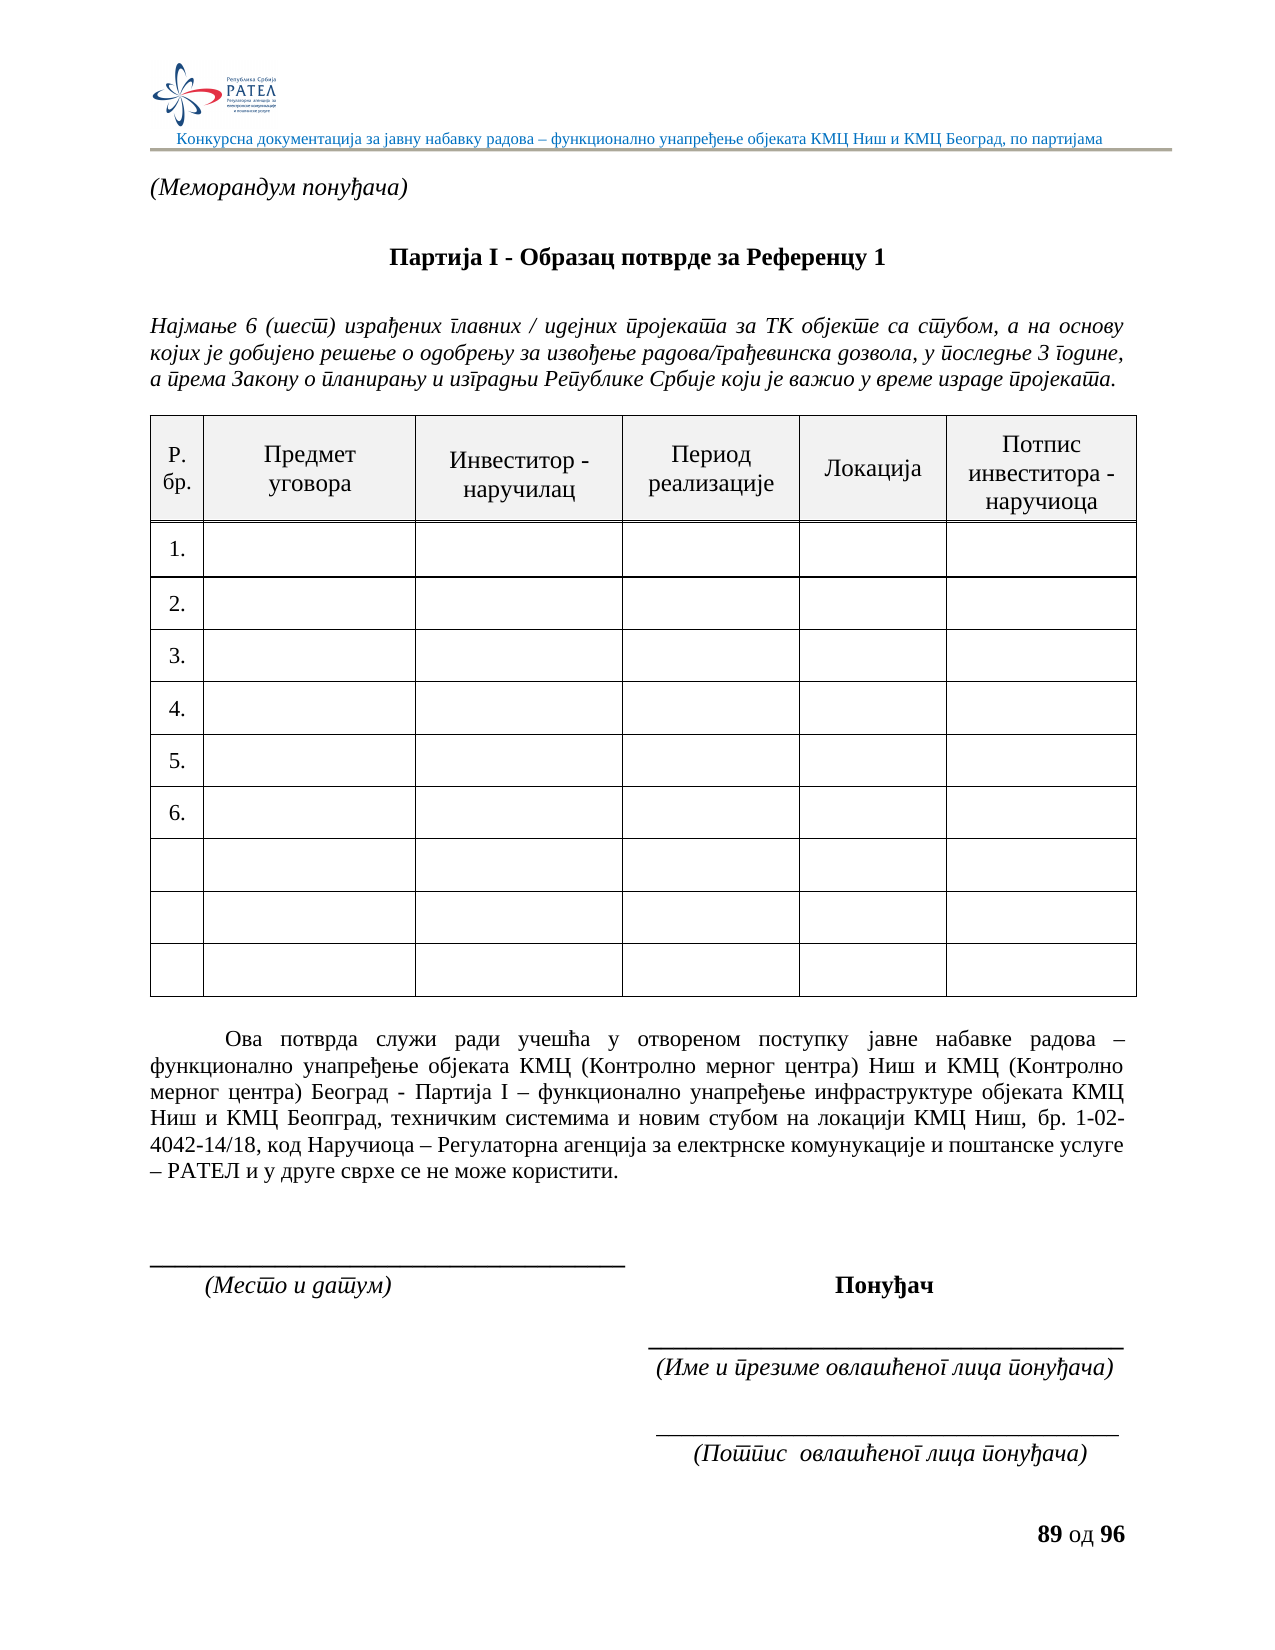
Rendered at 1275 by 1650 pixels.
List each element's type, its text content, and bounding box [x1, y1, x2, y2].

table_header Потпис инвеститора -наручиоца [947, 416, 1136, 519]
table_cell [800, 944, 946, 996]
table_cell [623, 735, 799, 786]
table_cell [204, 523, 415, 576]
text (Меморандум понуђача) [150, 172, 1125, 201]
table_cell [204, 630, 415, 681]
table_cell [800, 630, 946, 681]
table_cell [947, 682, 1136, 733]
table_cell [416, 944, 622, 996]
table_cell [947, 735, 1136, 786]
table_cell 1. [151, 523, 203, 576]
table_cell [800, 578, 946, 629]
table_cell [623, 578, 799, 629]
table_cell 5. [151, 735, 203, 786]
table_cell [800, 523, 946, 576]
table_cell [623, 944, 799, 996]
table_cell [800, 892, 946, 943]
table_cell [800, 787, 946, 838]
table_cell [204, 682, 415, 733]
table_cell [204, 839, 415, 891]
table_cell [151, 839, 203, 891]
table_header Предмет уговора [204, 416, 415, 519]
table_header Период реализације [623, 416, 799, 519]
table_cell [947, 839, 1136, 891]
table_cell [800, 735, 946, 786]
text _____________________________________ [150, 1410, 1125, 1438]
table_cell [623, 787, 799, 838]
table_header Локација [800, 416, 946, 519]
text ______________________________________ [150, 1241, 1125, 1270]
table_cell [947, 787, 1136, 838]
table_cell [947, 944, 1136, 996]
table_cell [947, 578, 1136, 629]
table_cell [151, 892, 203, 943]
table_cell [623, 523, 799, 576]
table_cell [800, 839, 946, 891]
table_cell [623, 892, 799, 943]
text (Име и презиме овлашћеног лица понуђача) [150, 1352, 1125, 1381]
table_cell [204, 578, 415, 629]
table_cell [623, 682, 799, 733]
table_cell [416, 578, 622, 629]
table_cell [416, 630, 622, 681]
text Најмање 6 (шест) израђених главних / идејних пројеката за ТК објекте са стубом, а на основу којих је добијено решење о одобрењу за извођење радова/грађевинска дозвола, у последње 3 године, а према Закону о планирању и изградњи Републике Србије који је важио у време израде пројеката. [150, 312, 1125, 391]
table_cell [800, 682, 946, 733]
table_cell [416, 787, 622, 838]
text ______________________________________ [623, 1323, 1125, 1352]
table_header Р. бр. [151, 416, 203, 519]
picture [150, 60, 279, 129]
table_cell [416, 682, 622, 733]
text (Место и датум) Понуђач [150, 1270, 1125, 1298]
table_cell [947, 523, 1136, 576]
table_cell 2. [151, 578, 203, 629]
text Партија I - Образац потврде за Референцу 1 [150, 242, 1125, 271]
table_cell [416, 839, 622, 891]
text (Потпис овлашћеног лица понуђача) [150, 1438, 1125, 1467]
table_cell [947, 892, 1136, 943]
text Ова потврда служи ради учешћа у отвореном поступку јавне набавке радова – функционално унапређење објеката КМЦ (Контролно мерног центра) Ниш и КМЦ (Контролно мерног центра) Београд - Партија I – функционално унапређење инфраструктуре објеката КМЦ Ниш и КМЦ Беопград, техничким системима и новим стубом на локацији КМЦ Ниш, бр. 1-02-4042-14/18, код Наручиоца – Регулаторна агенција за електрнске комунукације и поштанске услуге – РАТЕЛ и у друге сврхе се не може користити. [150, 1025, 1125, 1183]
table_cell [151, 944, 203, 996]
table_header Инвеститор -наручилац [416, 416, 622, 519]
table_cell 3. [151, 630, 203, 681]
table_cell [623, 839, 799, 891]
table_cell [416, 735, 622, 786]
table_cell 6. [151, 787, 203, 838]
table_cell [204, 735, 415, 786]
table_cell 4. [151, 682, 203, 733]
table_cell [947, 630, 1136, 681]
table_cell [204, 944, 415, 996]
table_cell [416, 523, 622, 576]
table_cell [416, 892, 622, 943]
table_cell [623, 630, 799, 681]
table_cell [204, 892, 415, 943]
table_cell [204, 787, 415, 838]
